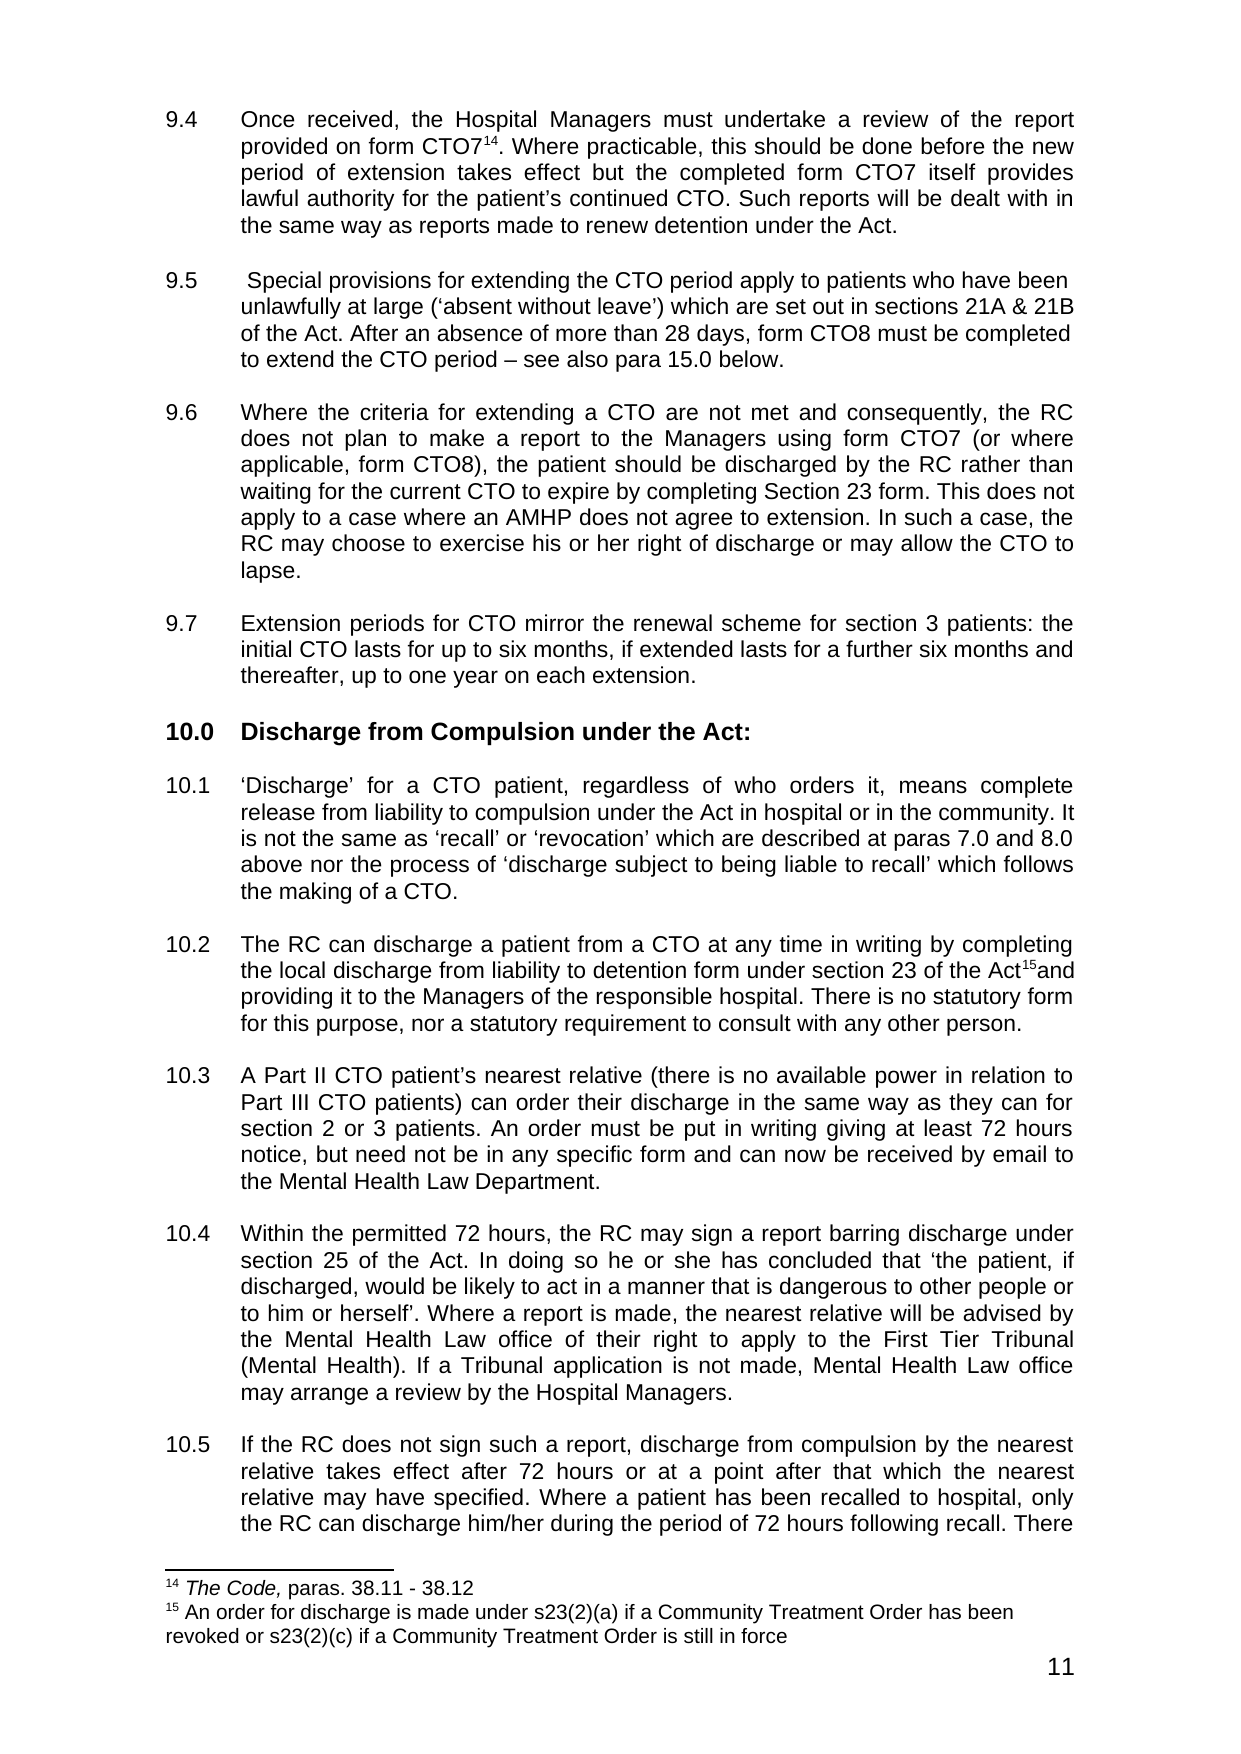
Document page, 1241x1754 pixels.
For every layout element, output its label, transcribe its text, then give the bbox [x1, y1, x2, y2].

text 9.4 Once received, the Hospital Managers must undertake a review of the report provided on form CTO7. Where practicable, this should be done before the new period of extension takes effect but the completed form CTO7 itself provides lawful authority for the patient’s continued CTO. Such reports will be dealt with in the same way as reports made to renew detention under the Act. [165, 106, 1075, 238]
text 9.7 Extension periods for CTO mirror the renewal scheme for section 3 patients: the initial CTO lasts for up to six months, if extended lasts for a further six months and thereafter, up to one year on each extension. [165, 609, 1075, 688]
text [165, 1431, 1075, 1537]
text 9.5 Special provisions for extending the CTO period apply to patients who have been unlawfully at large (‘absent without leave’) which are set out in sections 21A & 21B of the Act. After an absence of more than 28 days, form CTO8 must be completed to extend the CTO period – see also para 15.0 below. [165, 267, 1075, 372]
text 10.3 A Part II CTO patient’s nearest relative (there is no available power in relation to Part III CTO patients) can order their discharge in the same way as they can for section 2 or 3 patients. An order must be put in writing giving at least 72 hours notice, but need not be in any specific form and can now be received by email to the Mental Health Law Department. [165, 1062, 1075, 1194]
text 9.6 Where the criteria for extending a CTO are not met and consequently, the RC does not plan to make a report to the Managers using form CTO7 (or where applicable, form CTO8), the patient should be discharged by the RC rather than waiting for the current CTO to expire by completing Section 23 form. This does not apply to a case where an AMHP does not agree to extension. In such a case, the RC may choose to exercise his or her right of discharge or may allow the CTO to lapse. [165, 399, 1075, 583]
text 10.0 Discharge from Compulsion under the Act: [165, 717, 1075, 746]
text 10.4 Within the permitted 72 hours, the RC may sign a report barring discharge under section 25 of the Act. In doing so he or she has concluded that ‘the patient, if discharged, would be likely to act in a manner that is dangerous to other people or to him or herself’. Where a report is made, the nearest relative will be advised by the Mental Health Law office of their right to apply to the First Tier Tribunal (Mental Health). If a Tribunal application is not made, Mental Health Law office may arrange a review by the Hospital Managers. [165, 1220, 1075, 1405]
text 10.1 ‘Discharge’ for a CTO patient, regardless of who orders it, means complete release from liability to compulsion under the Act in hospital or in the community. It is not the same as ‘recall’ or ‘revocation’ which are described at paras 7.0 and 8.0 above nor the process of ‘discharge subject to being liable to recall’ which follows the making of a CTO. [165, 772, 1075, 904]
text 10.2 The RC can discharge a patient from a CTO at any time in writing by completing the local discharge from liability to detention form under section 23 of the Actand providing it to the Managers of the responsible hospital. There is no statutory form for this purpose, nor a statutory requirement to consult with any other person. [165, 931, 1075, 1036]
